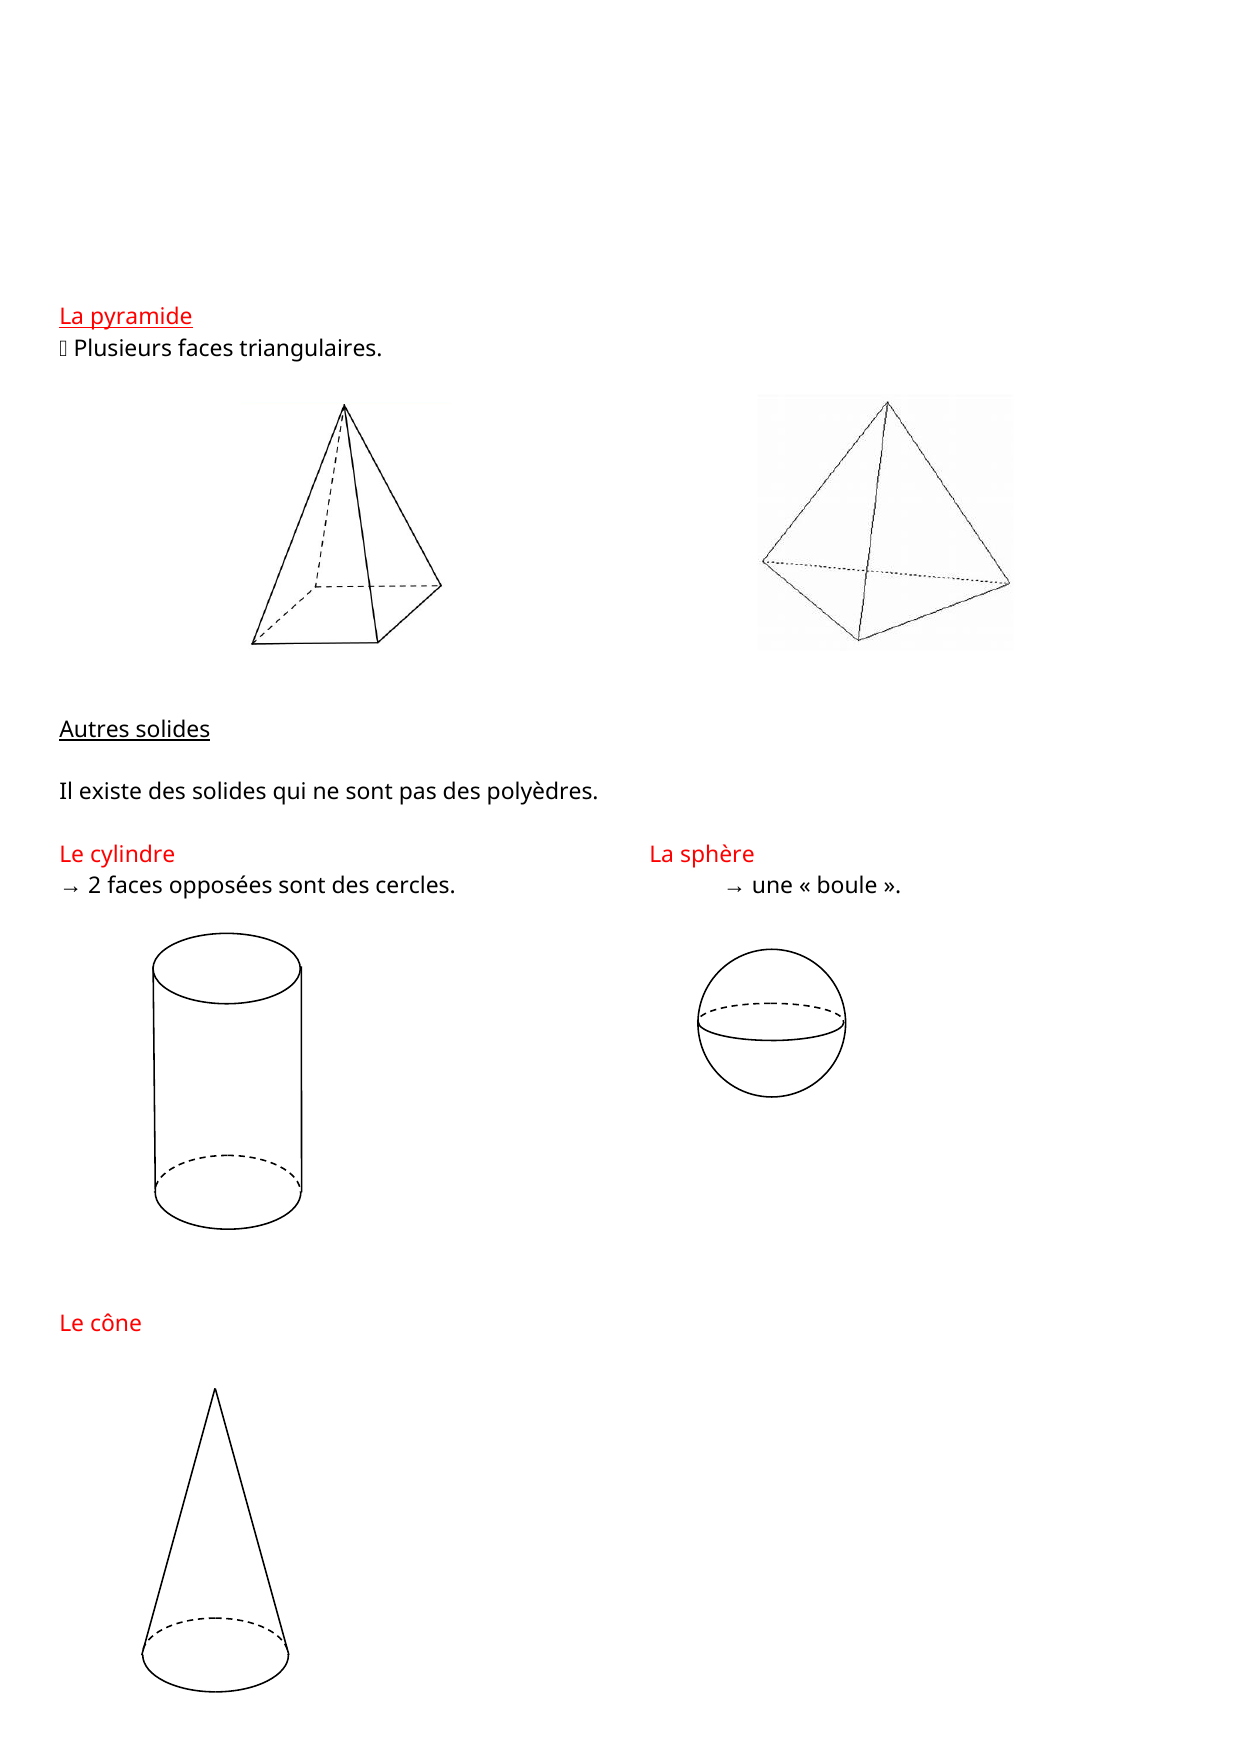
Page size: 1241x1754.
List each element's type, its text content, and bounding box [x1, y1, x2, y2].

text Le cône [59, 1307, 1196, 1338]
text Le cylindre La sphère [59, 838, 1196, 869]
picture [757, 394, 1014, 651]
text Plusieurs faces triangulaires. [59, 332, 1196, 363]
picture [241, 402, 451, 651]
text Il existe des solides qui ne sont pas des polyèdres. [59, 775, 1196, 807]
text Autres solides [59, 713, 1196, 744]
text La pyramide [59, 300, 1196, 332]
text → 2 faces opposées sont des cercles. → une « boule ». [59, 869, 1196, 900]
